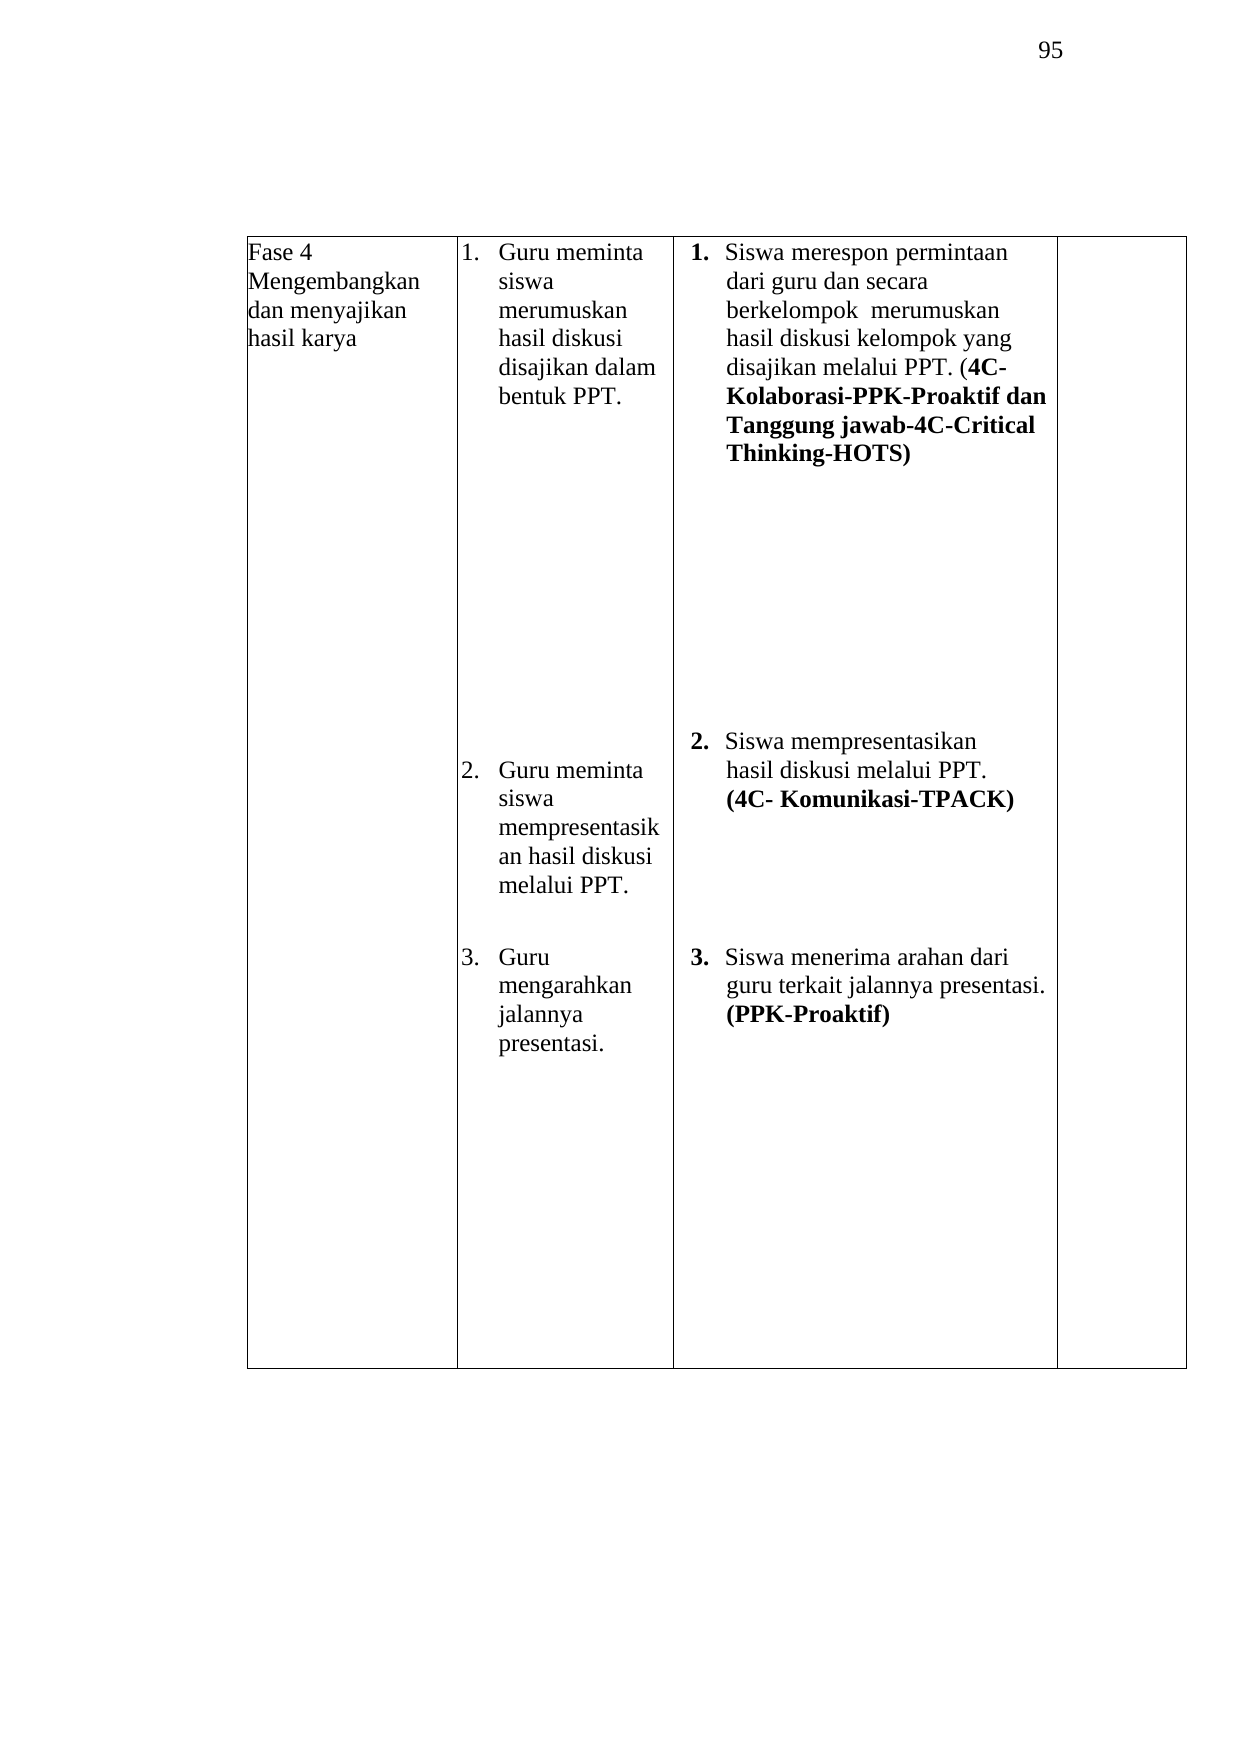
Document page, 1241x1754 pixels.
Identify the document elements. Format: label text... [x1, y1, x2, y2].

table_cell Guru meminta siswa merumuskan hasil diskusi disajikan dalam bentuk PPT. Guru meminta siswa mempresentasik an hasil diskusi melalui PPT. Guru mengarahkan jalannya presentasi. [458, 237, 673, 1368]
table_cell [1058, 237, 1186, 1368]
table_cell Fase 4 Mengembangkan dan menyajikan hasil karya [248, 237, 457, 1368]
table_cell Siswa merespon permintaan dari guru dan secara berkelompok merumuskan hasil diskusi kelompok yang disajikan melalui PPT. (4C- Kolaborasi-PPK-Proaktif dan Tanggung jawab-4C-Critical Thinking-HOTS) Siswa mempresentasikan hasil diskusi melalui PPT. (4C- Komunikasi-TPACK) Siswa menerima arahan dari guru terkait jalannya presentasi. (PPK-Proaktif) [674, 237, 1057, 1368]
